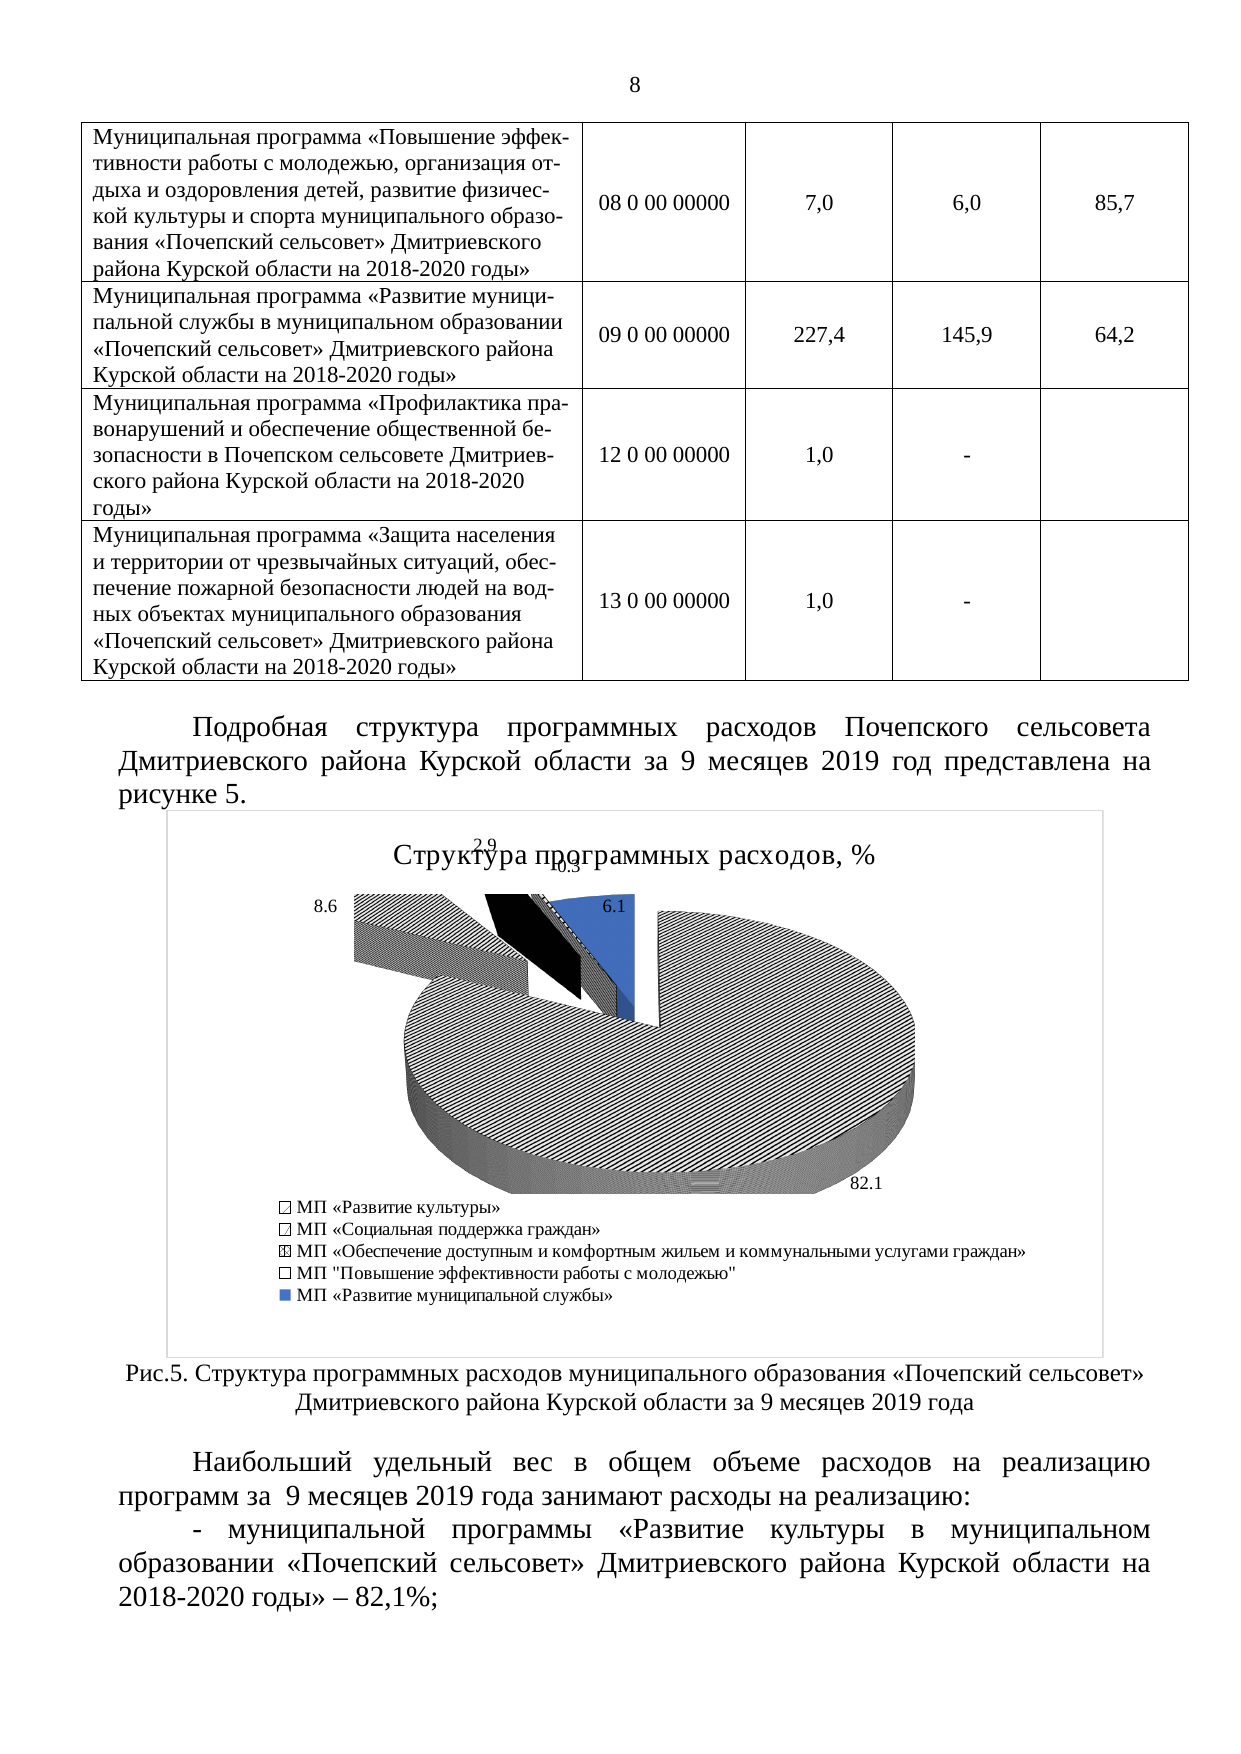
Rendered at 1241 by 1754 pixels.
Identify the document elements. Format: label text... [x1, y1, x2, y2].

table_cell 13 0 00 00000 [583, 521, 745, 679]
text Подробная структура программных расходов Почепского сельсовета Дмитриевского района Курской области за 9 месяцев 2019 год представлена на рисунке 5. [118, 709, 1152, 810]
table_cell 1,0 [746, 521, 892, 679]
table_cell 145,9 [893, 282, 1040, 387]
table_cell 09 0 00 00000 [583, 282, 745, 387]
table_cell 08 0 00 00000 [583, 123, 745, 281]
table_cell Муниципальная программа «Повышение эффек-тивности работы с молодежью, организация от-дыха и оздоровления детей, развитие физичес-кой культуры и спорта муниципального образо-вания «Почепский сельсовет» Дмитриевского района Курской области на 2018-2020 годы» [82, 123, 582, 281]
table_cell 12 0 00 00000 [583, 389, 745, 520]
table_cell [1041, 521, 1188, 679]
table_cell Муниципальная программа «Профилактика пра-вонарушений и обеспечение общественной бе-зопасности в Почепском сельсовете Дмитриев-ского района Курской области на 2018-2020 годы» [82, 389, 582, 520]
table_cell [1041, 389, 1188, 520]
table_cell Муниципальная программа «Защита населения и территории от чрезвычайных ситуаций, обес-печение пожарной безопасности людей на вод-ных объектах муниципального образования «Почепский сельсовет» Дмитриевского района Курской области на 2018-2020 годы» [82, 521, 582, 679]
text Рис.5. Структура программных расходов муниципального образования «Почепский сельсовет» Дмитриевского района Курской области за 9 месяцев 2019 года [118, 1358, 1152, 1416]
table_cell 64,2 [1041, 282, 1188, 387]
table_cell 227,4 [746, 282, 892, 387]
table_cell 85,7 [1041, 123, 1188, 281]
text Наибольший удельный вес в общем объеме расходов на реализацию программ за 9 месяцев 2019 года занимают расходы на реализацию: [118, 1444, 1152, 1512]
table_cell 7,0 [746, 123, 892, 281]
table_cell 1,0 [746, 389, 892, 520]
table_cell 6,0 [893, 123, 1040, 281]
table_cell - [893, 521, 1040, 679]
table_cell - [893, 389, 1040, 520]
table_cell Муниципальная программа «Развитие муници-пальной службы в муниципальном образовании «Почепский сельсовет» Дмитриевского района Курской области на 2018-2020 годы» [82, 282, 582, 387]
text - муниципальной программы «Развитие культуры в муниципальном образовании «Почепский сельсовет» Дмитриевского района Курской области на 2018-2020 годы» – 82,1%; [118, 1512, 1152, 1612]
